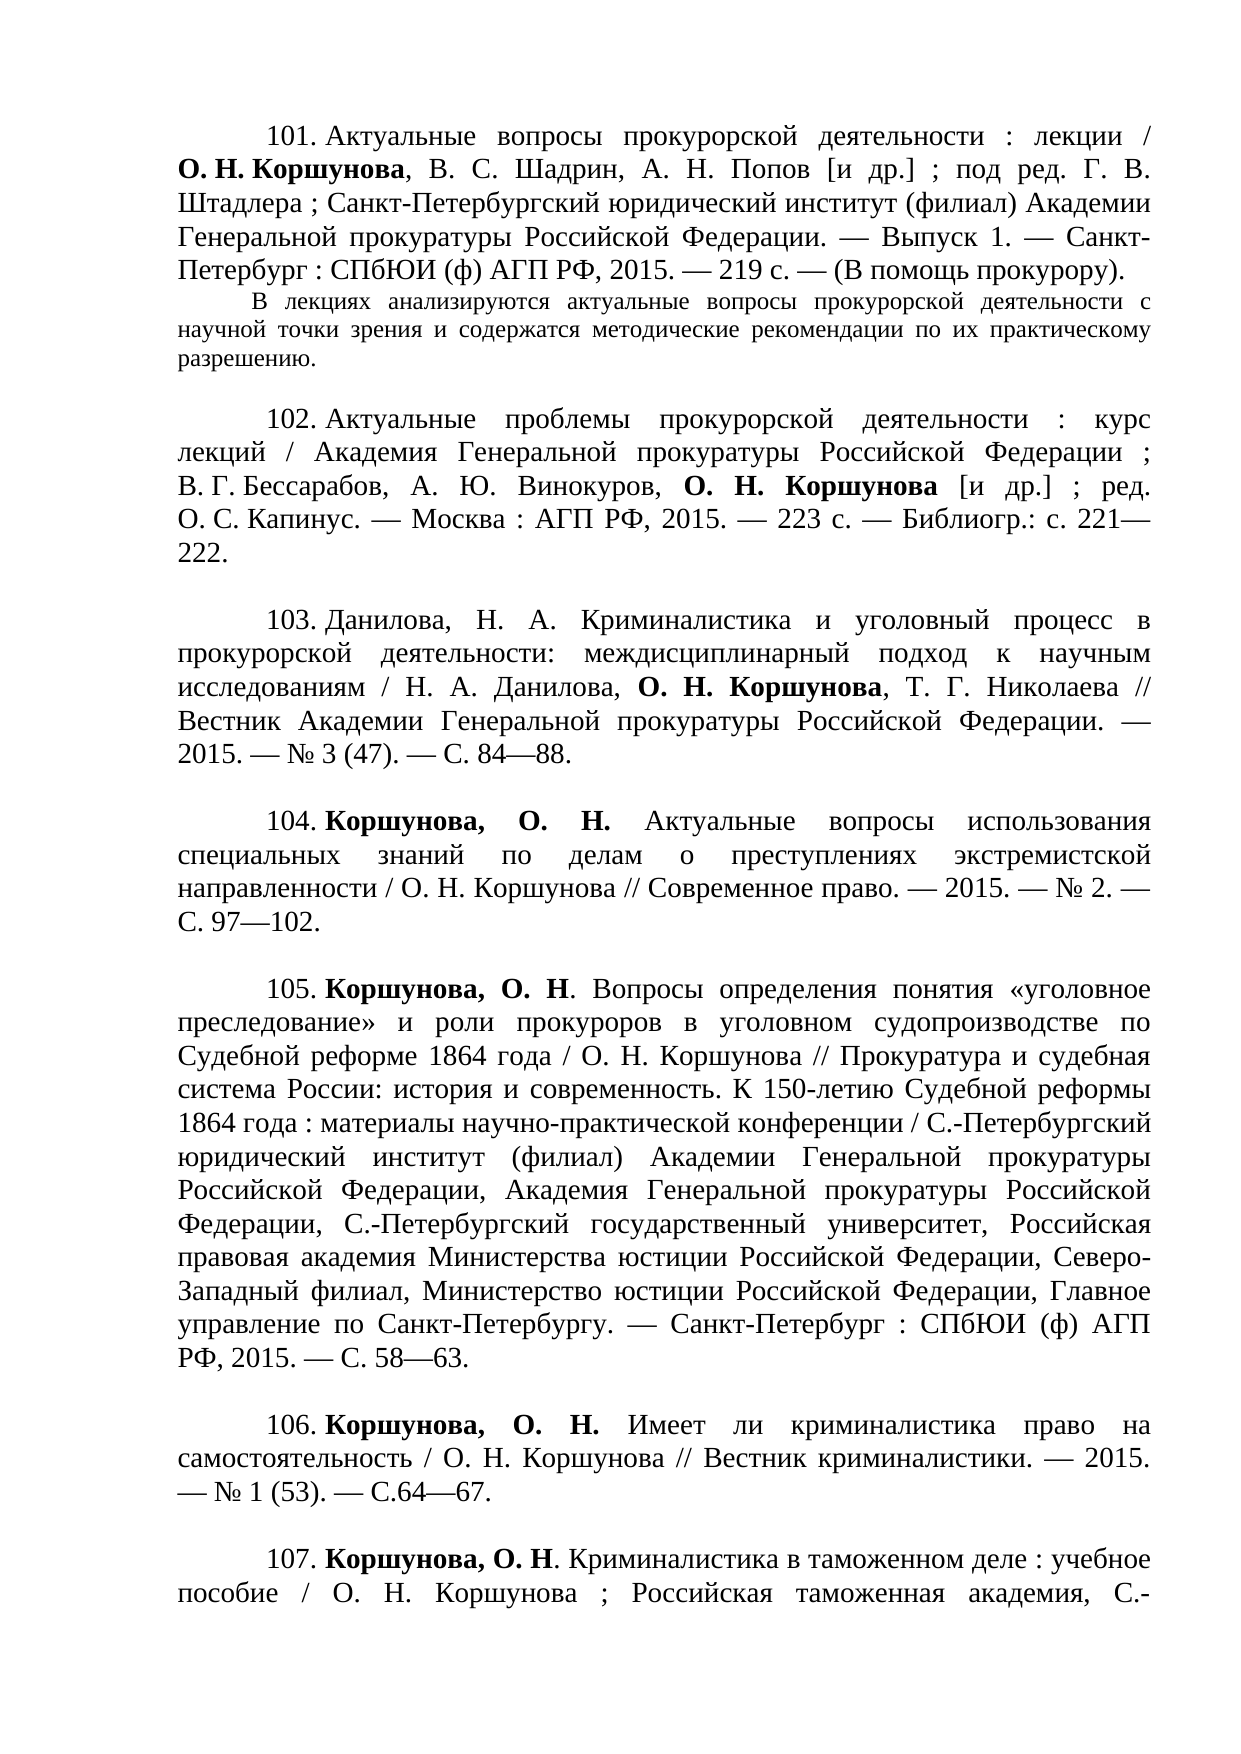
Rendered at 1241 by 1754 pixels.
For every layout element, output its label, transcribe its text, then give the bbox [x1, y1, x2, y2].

list Актуальные вопросы прокурорской деятельности : лекции / О. Н. Коршунова, В. С. Шадрин, А. Н. Попов [и др.] ; под ред. Г. В. Штадлера ; Санкт-Петербургский юридический институт (филиал) Академии Генеральной прокуратуры Российской Федерации. — Выпуск 1. — Санкт-Петербург : СПбЮИ (ф) АГП РФ, 2015. — 219 с. — (В помощь прокурору). [177, 118, 1152, 286]
list Коршунова, О. Н. Вопросы определения понятия «уголовное преследование» и роли прокуроров в уголовном судопроизводстве по Судебной реформе 1864 года / О. Н. Коршунова // Прокуратура и судебная система России: история и современность. К 150-летию Судебной реформы 1864 года : материалы научно-практической конференции / С.-Петербургский юридический институт (филиал) Академии Генеральной прокуратуры Российской Федерации, Академия Генеральной прокуратуры Российской Федерации, С.-Петербургский государственный университет, Российская правовая академия Министерства юстиции Российской Федерации, Северо-Западный филиал, Министерство юстиции Российской Федерации, Главное управление по Санкт-Петербургу. — Санкт-Петербург : СПбЮИ (ф) АГП РФ, 2015. — С. 58—63. [177, 971, 1152, 1373]
list Коршунова, О. Н. Имеет ли криминалистика право на самостоятельность / О. Н. Коршунова // Вестник криминалистики. — 2015. — № 1 (53). — С.64—67. [177, 1407, 1152, 1508]
list Данилова, Н. А. Криминалистика и уголовный процесс в прокурорской деятельности: междисциплинарный подход к научным исследованиям / Н. А. Данилова, О. Н. Коршунова, Т. Г. Николаева // Вестник Академии Генеральной прокуратуры Российской Федерации. — 2015. — № 3 (47). — С. 84—88. [177, 602, 1152, 770]
text В лекциях анализируются актуальные вопросы прокурорской деятельности с научной точки зрения и содержатся методические рекомендации по их практическому разрешению. [177, 286, 1152, 372]
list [177, 1541, 1152, 1608]
list Актуальные проблемы прокурорской деятельности : курс лекций / Академия Генеральной прокуратуры Российской Федерации ; В. Г. Бессарабов, А. Ю. Винокуров, О. Н. Коршунова [и др.] ; ред. О. С. Капинус. — Москва : АГП РФ, 2015. — 223 с. — Библиогр.: с. 221—222. [177, 401, 1152, 568]
list Коршунова, О. Н. Актуальные вопросы использования специальных знаний по делам о преступлениях экстремистской направленности / О. Н. Коршунова // Современное право. — 2015. — № 2. — С. 97—102. [177, 803, 1152, 937]
